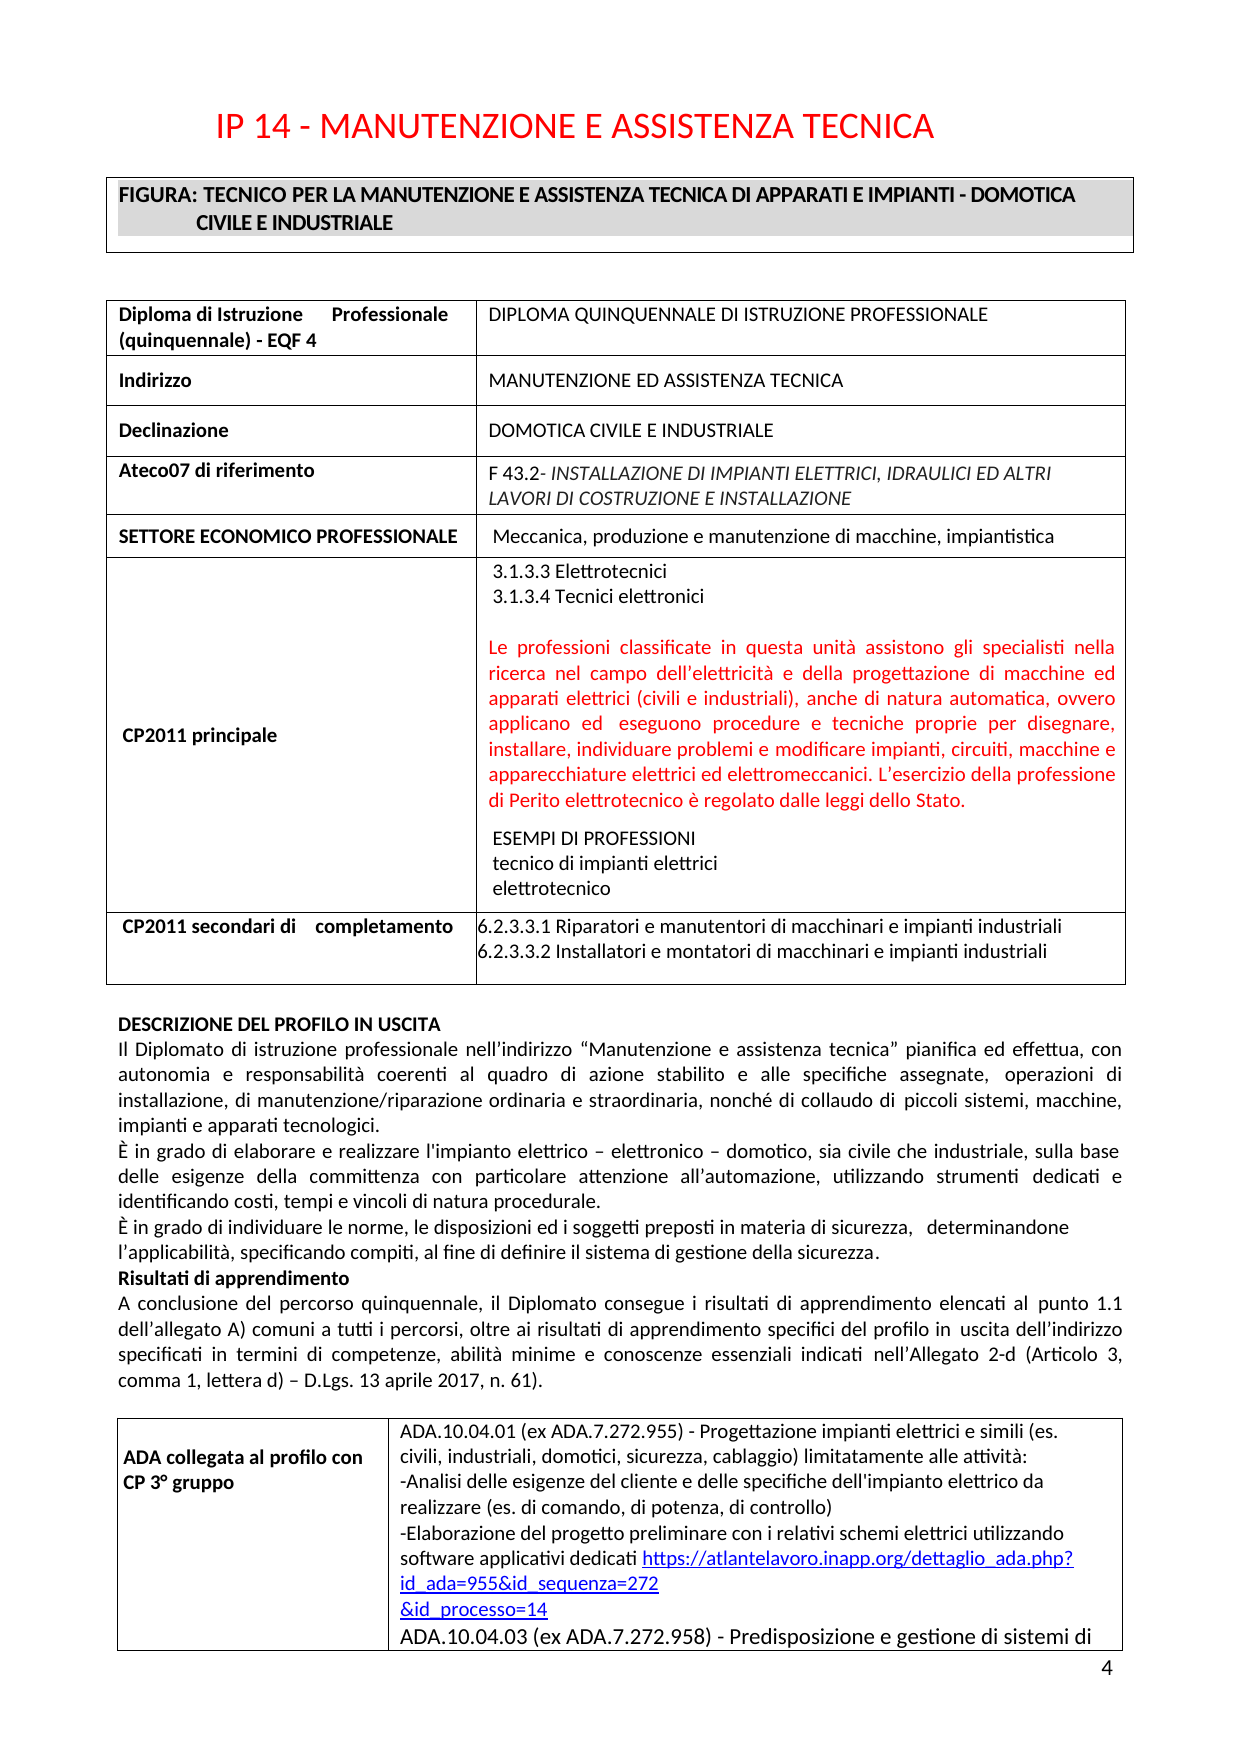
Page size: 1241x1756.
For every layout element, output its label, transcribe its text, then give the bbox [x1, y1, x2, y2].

text È in grado di individuare le norme, le disposizioni ed i soggetti preposti in materia di sicurezza, determinandone l’applicabilità, specificando compiti, al fine di definire il sistema di gestione della sicurezza. [118, 1214, 1122, 1265]
text DESCRIZIONE DEL PROFILO IN USCITA [118, 1011, 468, 1036]
table_cell Indirizzo [107, 356, 476, 405]
subtitle IP 14 - MANUTENZIONE E ASSISTENZA TECNICA [94, 102, 1056, 148]
table_cell F 43.2- INSTALLAZIONE DI IMPIANTI ELETTRICI, IDRAULICI ED ALTRI LAVORI DI COSTRUZIONE E INSTALLAZIONE [477, 457, 1125, 514]
table_cell CP2011 principale [107, 558, 476, 912]
text Il Diplomato di istruzione professionale nell’indirizzo “Manutenzione e assistenza tecnica” pianifica ed effettua, con autonomia e responsabilità coerenti al quadro di azione stabilito e alle specifiche assegnate, operazioni di installazione, di manutenzione/riparazione ordinaria e straordinaria, nonché di collaudo di piccoli sistemi, macchine, impianti e apparati tecnologici. [118, 1036, 1122, 1138]
text A conclusione del percorso quinquennale, il Diplomato consegue i risultati di apprendimento elencati al punto 1.1 dell’allegato A) comuni a tutti i percorsi, oltre ai risultati di apprendimento specifici del profilo in uscita dell’indirizzo specificati in termini di competenze, abilità minime e conoscenze essenziali indicati nell’Allegato 2-d (Articolo 3, comma 1, lettera d) – D.Lgs. 13 aprile 2017, n. 61). [118, 1291, 1123, 1392]
table_cell 3.1.3.3 Elettrotecnici 3.1.3.4 Tecnici elettronici Le professioni classificate in questa unità assistono gli specialisti nella ricerca nel campo dell’elettricità e della progettazione di macchine ed apparati elettrici (civili e industriali), anche di natura automatica, ovvero applicano ed eseguono procedure e tecniche proprie per disegnare, installare, individuare problemi e modificare impianti, circuiti, macchine e apparecchiature elettrici ed elettromeccanici. L’esercizio della professione di Perito elettrotecnico è regolato dalle leggi dello Stato. ESEMPI DI PROFESSIONI tecnico di impianti elettrici elettrotecnico [477, 558, 1125, 912]
table_cell Meccanica, produzione e manutenzione di macchine, impiantistica [477, 515, 1125, 557]
table_cell DOMOTICA CIVILE E INDUSTRIALE [477, 406, 1125, 456]
table_cell SETTORE ECONOMICO PROFESSIONALE [107, 515, 476, 557]
text Risultati di apprendimento [118, 1265, 1161, 1290]
table_header DIPLOMA QUINQUENNALE DI ISTRUZIONE PROFESSIONALE [477, 301, 1125, 354]
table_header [389, 1419, 1122, 1650]
text È in grado di elaborare e realizzare l'impianto elettrico – elettronico – domotico, sia civile che industriale, sulla base delle esigenze della committenza con particolare attenzione all’automazione, utilizzando strumenti dedicati e identificando costi, tempi e vincoli di natura procedurale. [118, 1138, 1122, 1214]
table_header Diploma di Istruzione Professionale (quinquennale) - EQF 4 [107, 301, 476, 354]
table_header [118, 1419, 388, 1650]
table_cell Declinazione [107, 406, 476, 456]
table_cell CP2011 secondari di completamento [107, 913, 476, 984]
table_cell Ateco07 di riferimento [107, 457, 476, 514]
table_cell MANUTENZIONE ED ASSISTENZA TECNICA [477, 356, 1125, 405]
table_cell 6.2.3.3.1 Riparatori e manutentori di macchinari e impianti industriali 6.2.3.3.2 Installatori e montatori di macchinari e impianti industriali [477, 913, 1125, 984]
